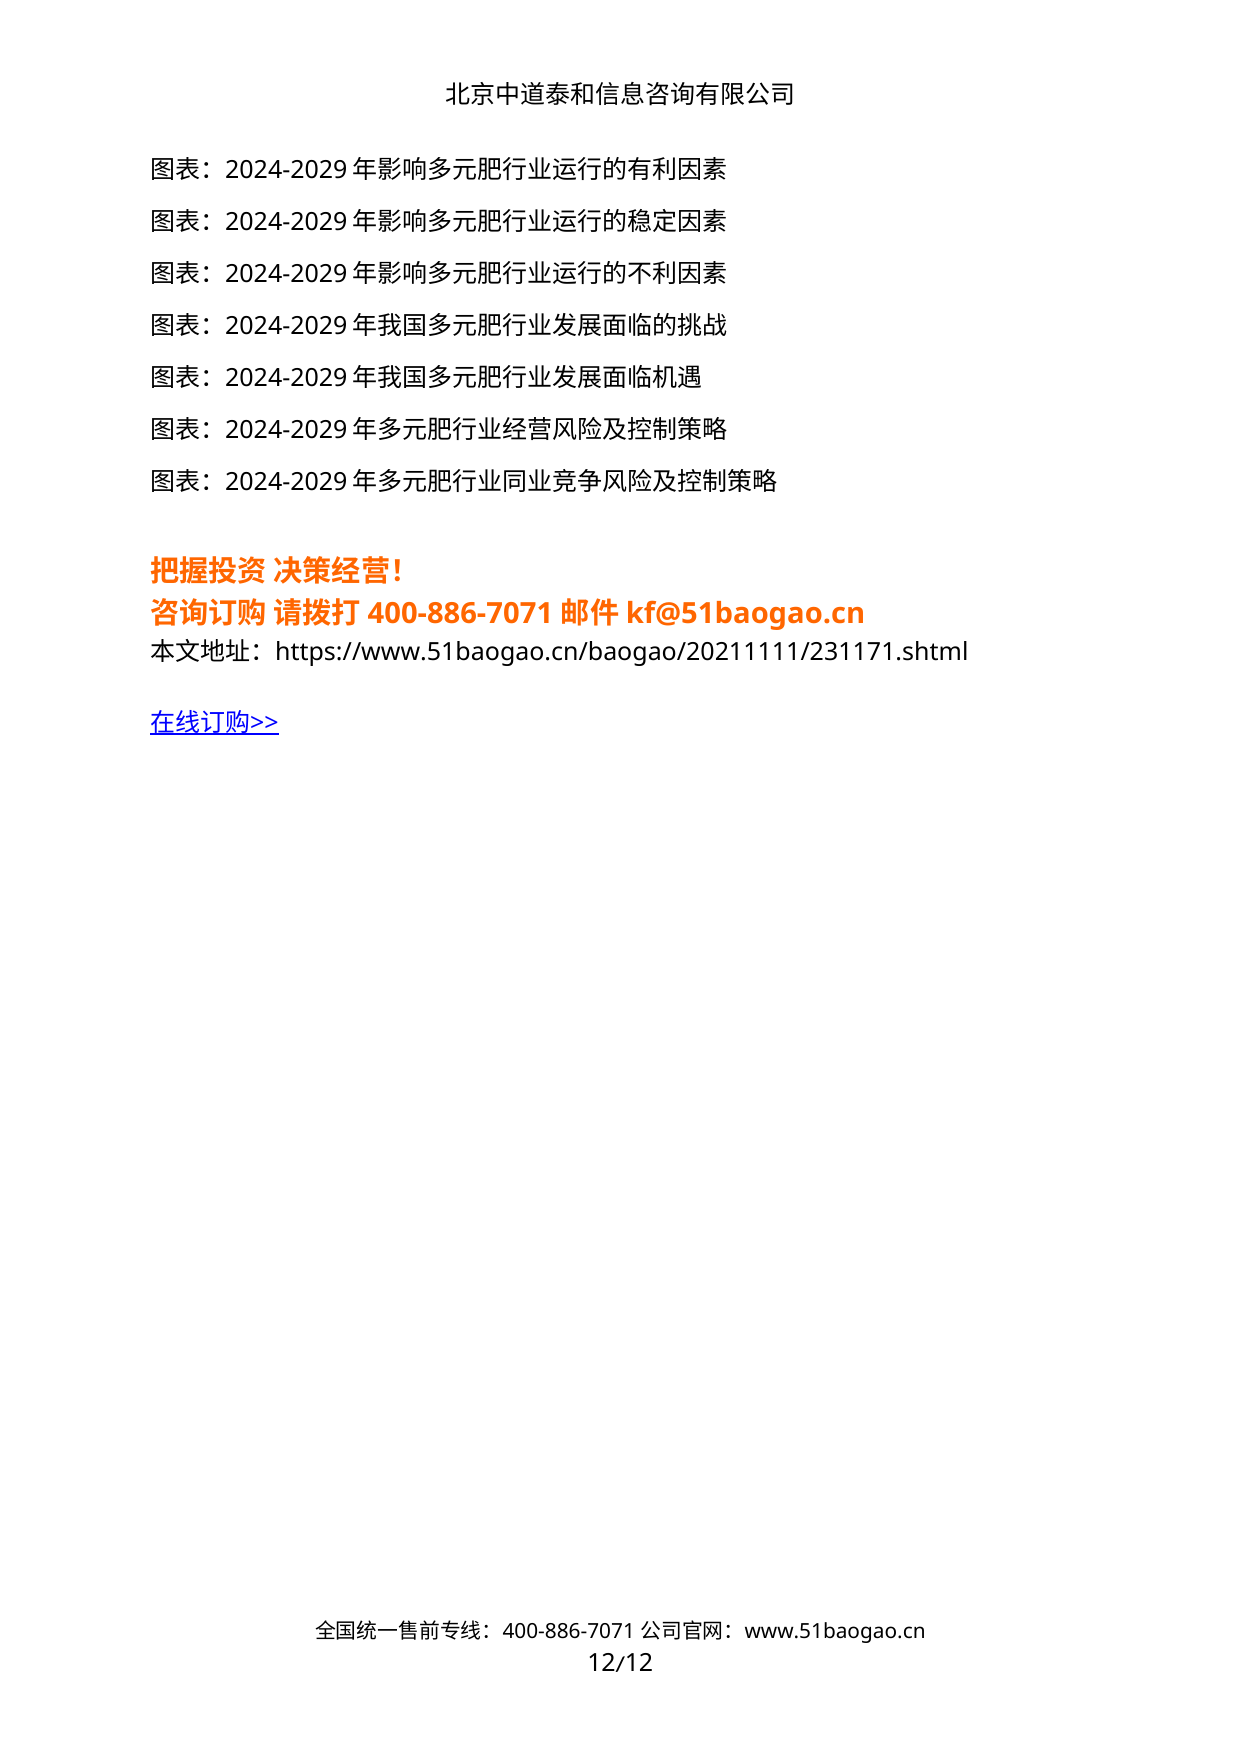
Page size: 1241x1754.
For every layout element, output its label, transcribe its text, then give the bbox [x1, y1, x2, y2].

text 图表：2024-2029年影响多元肥行业运行的稳定因素 [150, 202, 1090, 238]
text 在线订购>> [150, 668, 1090, 738]
text 把握投资 决策经营！咨询订购 请拨打 400-886-7071 邮件 kf@51baogao.cn本文地址：https://www.51baogao.cn/baogao/20211111/231171.shtml [150, 513, 1090, 668]
text 图表：2024-2029年多元肥行业同业竞争风险及控制策略 [150, 461, 1090, 497]
text 图表：2024-2029年我国多元肥行业发展面临的挑战 [150, 306, 1090, 342]
text 图表：2024-2029年多元肥行业经营风险及控制策略 [150, 409, 1090, 446]
text 图表：2024-2029年影响多元肥行业运行的不利因素 [150, 254, 1090, 290]
text 图表：2024-2029年影响多元肥行业运行的有利因素 [150, 150, 1090, 186]
text 图表：2024-2029年我国多元肥行业发展面临机遇 [150, 357, 1090, 394]
